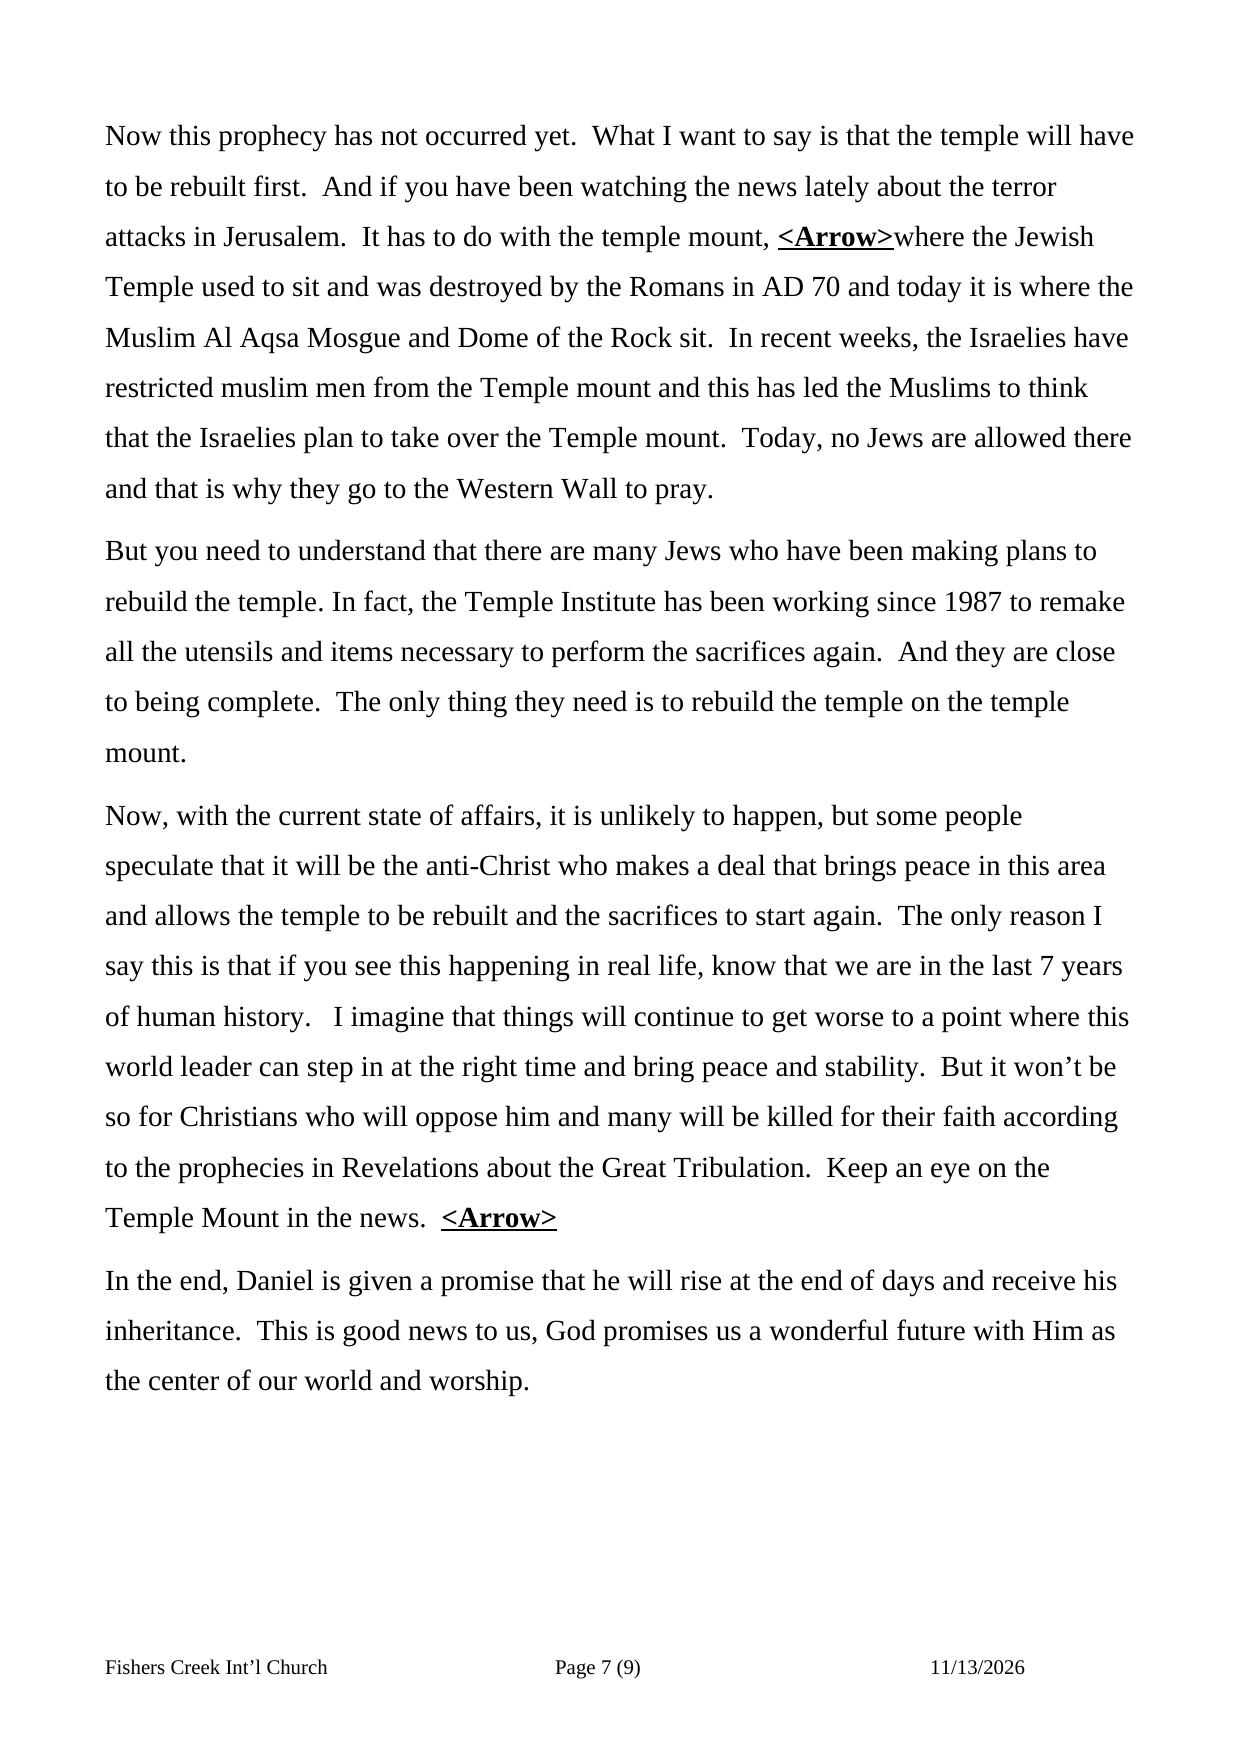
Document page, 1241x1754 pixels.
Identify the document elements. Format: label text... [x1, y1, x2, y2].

text Now, with the current state of affairs, it is unlikely to happen, but some people speculate that it will be the anti-Christ who makes a deal that brings peace in this area and allows the temple to be rebuilt and the sacrifices to start again. The only reason I say this is that if you see this happening in real life, know that we are in the last 7 years of human history. I imagine that things will continue to get worse to a point where this world leader can step in at the right time and bring peace and stability. But it won’t be so for Christians who will oppose him and many will be killed for their faith according to the prophecies in Revelations about the Great Tribulation. Keep an eye on the Temple Mount in the news. <Arrow> [105, 798, 1135, 1234]
text In the end, Daniel is given a promise that he will rise at the end of days and receive his inheritance. This is good news to us, God promises us a wonderful future with Him as the center of our world and worship. [105, 1263, 1135, 1397]
text Now this prophecy has not occurred yet. What I want to say is that the temple will have to be rebuilt first. And if you have been watching the news lately about the terror attacks in Jerusalem. It has to do with the temple mount, <Arrow>where the Jewish Temple used to sit and was destroyed by the Romans in AD 70 and today it is where the Muslim Al Aqsa Mosgue and Dome of the Rock sit. In recent weeks, the Israelies have restricted muslim men from the Temple mount and this has led the Muslims to think that the Israelies plan to take over the Temple mount. Today, no Jews are allowed there and that is why they go to the Western Wall to pray. [105, 118, 1135, 504]
text But you need to understand that there are many Jews who have been making plans to rebuild the temple. In fact, the Temple Institute has been working since 1987 to remake all the utensils and items necessary to perform the sacrifices again. And they are close to being complete. The only thing they need is to rebuild the temple on the temple mount. [105, 533, 1135, 768]
